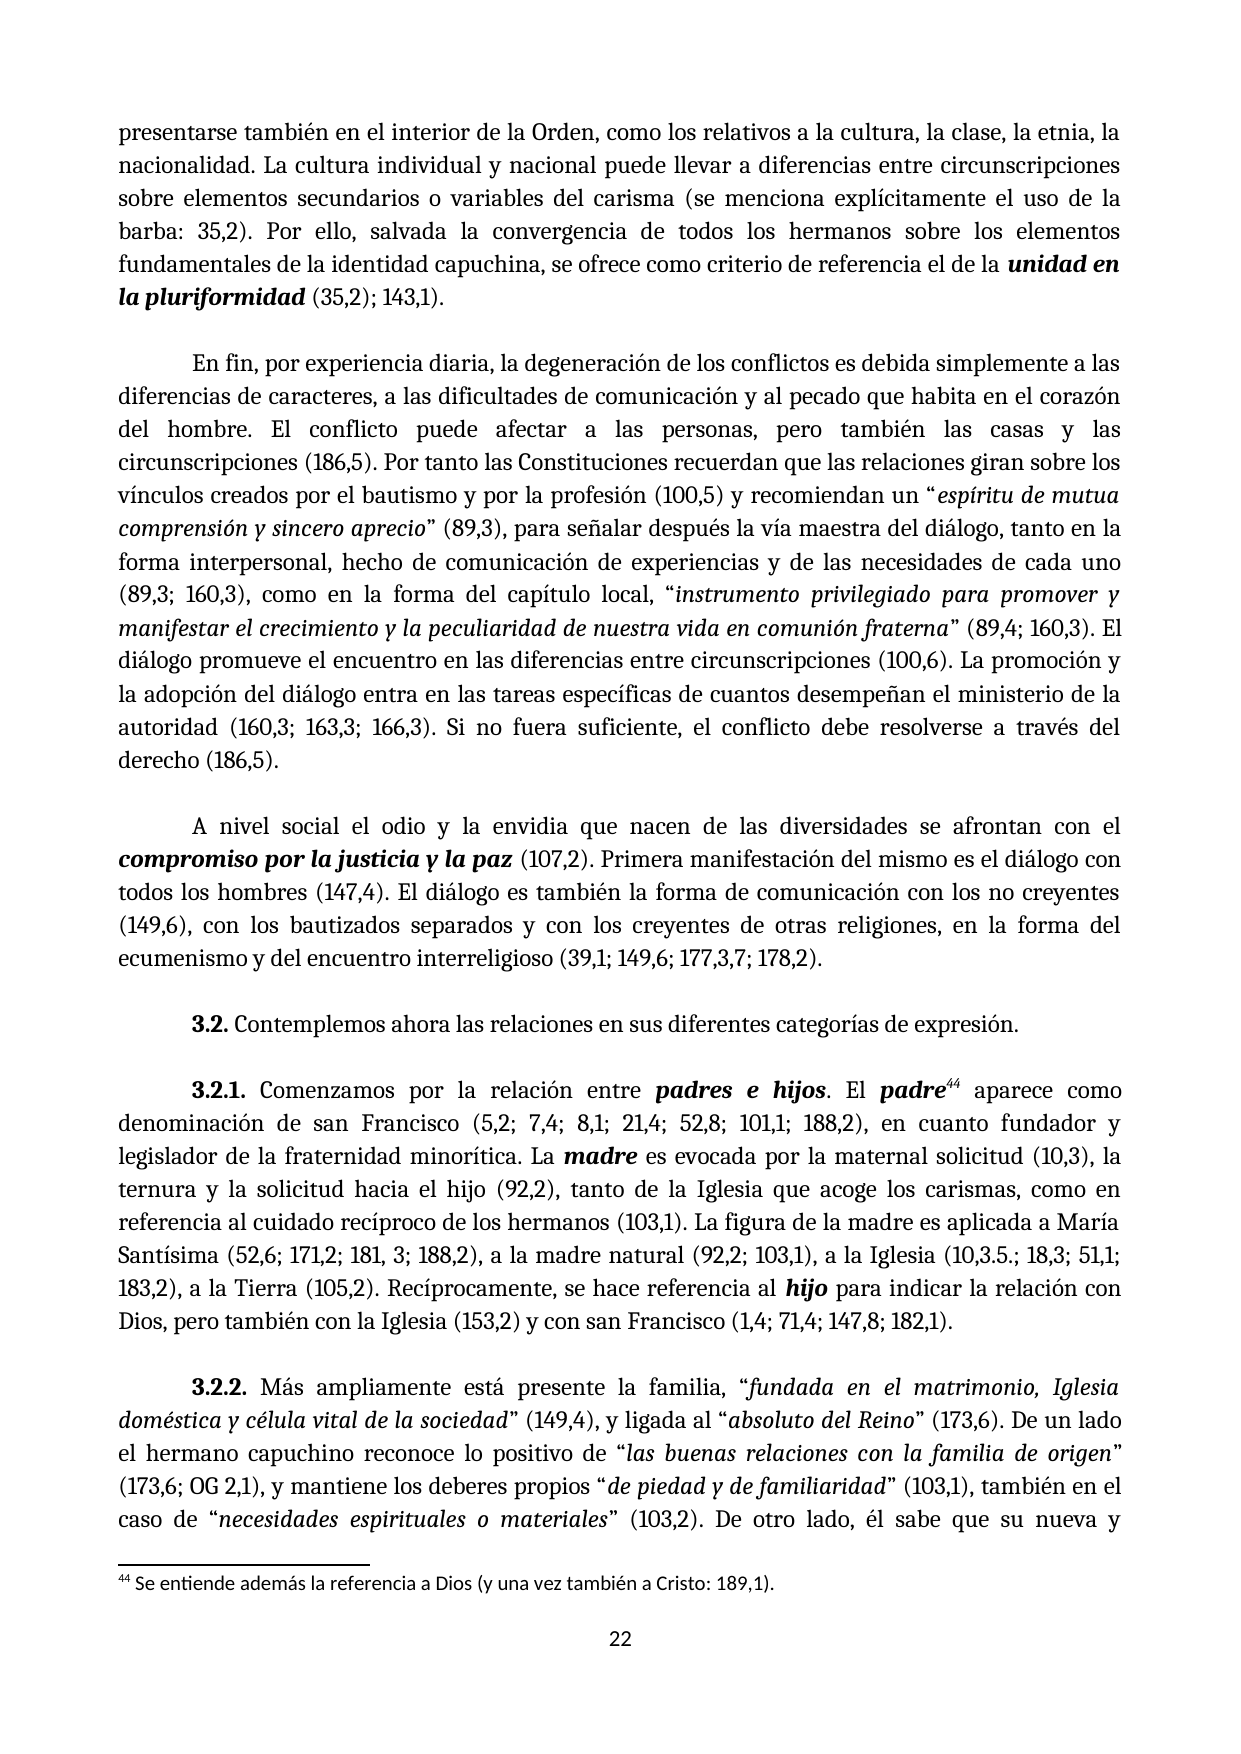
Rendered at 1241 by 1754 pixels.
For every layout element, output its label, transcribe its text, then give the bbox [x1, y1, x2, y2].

text En fin, por experiencia diaria, la degeneración de los conflictos es debida simplemente a las diferencias de caracteres, a las dificultades de comunicación y al pecado que habita en el corazón del hombre. El conflicto puede afectar a las personas, pero también las casas y las circunscripciones (186,5). Por tanto las Constituciones recuerdan que las relaciones giran sobre los vínculos creados por el bautismo y por la profesión (100,5) y recomiendan un “espíritu de mutua comprensión y sincero aprecio” (89,3), para señalar después la vía maestra del diálogo, tanto en la forma interpersonal, hecho de comunicación de experiencias y de las necesidades de cada uno (89,3; 160,3), como en la forma del capítulo local, “instrumento privilegiado para promover y manifestar el crecimiento y la peculiaridad de nuestra vida en comunión fraterna” (89,4; 160,3). El diálogo promueve el encuentro en las diferencias entre circunscripciones (100,6). La promoción y la adopción del diálogo entra en las tareas específicas de cuantos desempeñan el ministerio de la autoridad (160,3; 163,3; 166,3). Si no fuera suficiente, el conflicto debe resolverse a través del derecho (186,5). [118, 349, 1122, 774]
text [118, 118, 1122, 312]
text 3.2.1. Comenzamos por la relación entre padres e hijos. El padre aparece como denominación de san Francisco (5,2; 7,4; 8,1; 21,4; 52,8; 101,1; 188,2), en cuanto fundador y legislador de la fraternidad minorítica. La madre es evocada por la maternal solicitud (10,3), la ternura y la solicitud hacia el hijo (92,2), tanto de la Iglesia que acoge los carismas, como en referencia al cuidado recíproco de los hermanos (103,1). La figura de la madre es aplicada a María Santísima (52,6; 171,2; 181, 3; 188,2), a la madre natural (92,2; 103,1), a la Iglesia (10,3.5.; 18,3; 51,1; 183,2), a la Tierra (105,2). Recíprocamente, se hace referencia al hijo para indicar la relación con Dios, pero también con la Iglesia (153,2) y con san Francisco (1,4; 71,4; 147,8; 182,1). [118, 1076, 1122, 1336]
text 3.2. Contemplemos ahora las relaciones en sus diferentes categorías de expresión. [118, 1010, 1122, 1038]
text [118, 1373, 1122, 1534]
text A nivel social el odio y la envidia que nacen de las diversidades se afrontan con el compromiso por la justicia y la paz (107,2). Primera manifestación del mismo es el diálogo con todos los hombres (147,4). El diálogo es también la forma de comunicación con los no creyentes (149,6), con los bautizados separados y con los creyentes de otras religiones, en la forma del ecumenismo y del encuentro interreligioso (39,1; 149,6; 177,3,7; 178,2). [118, 812, 1122, 972]
